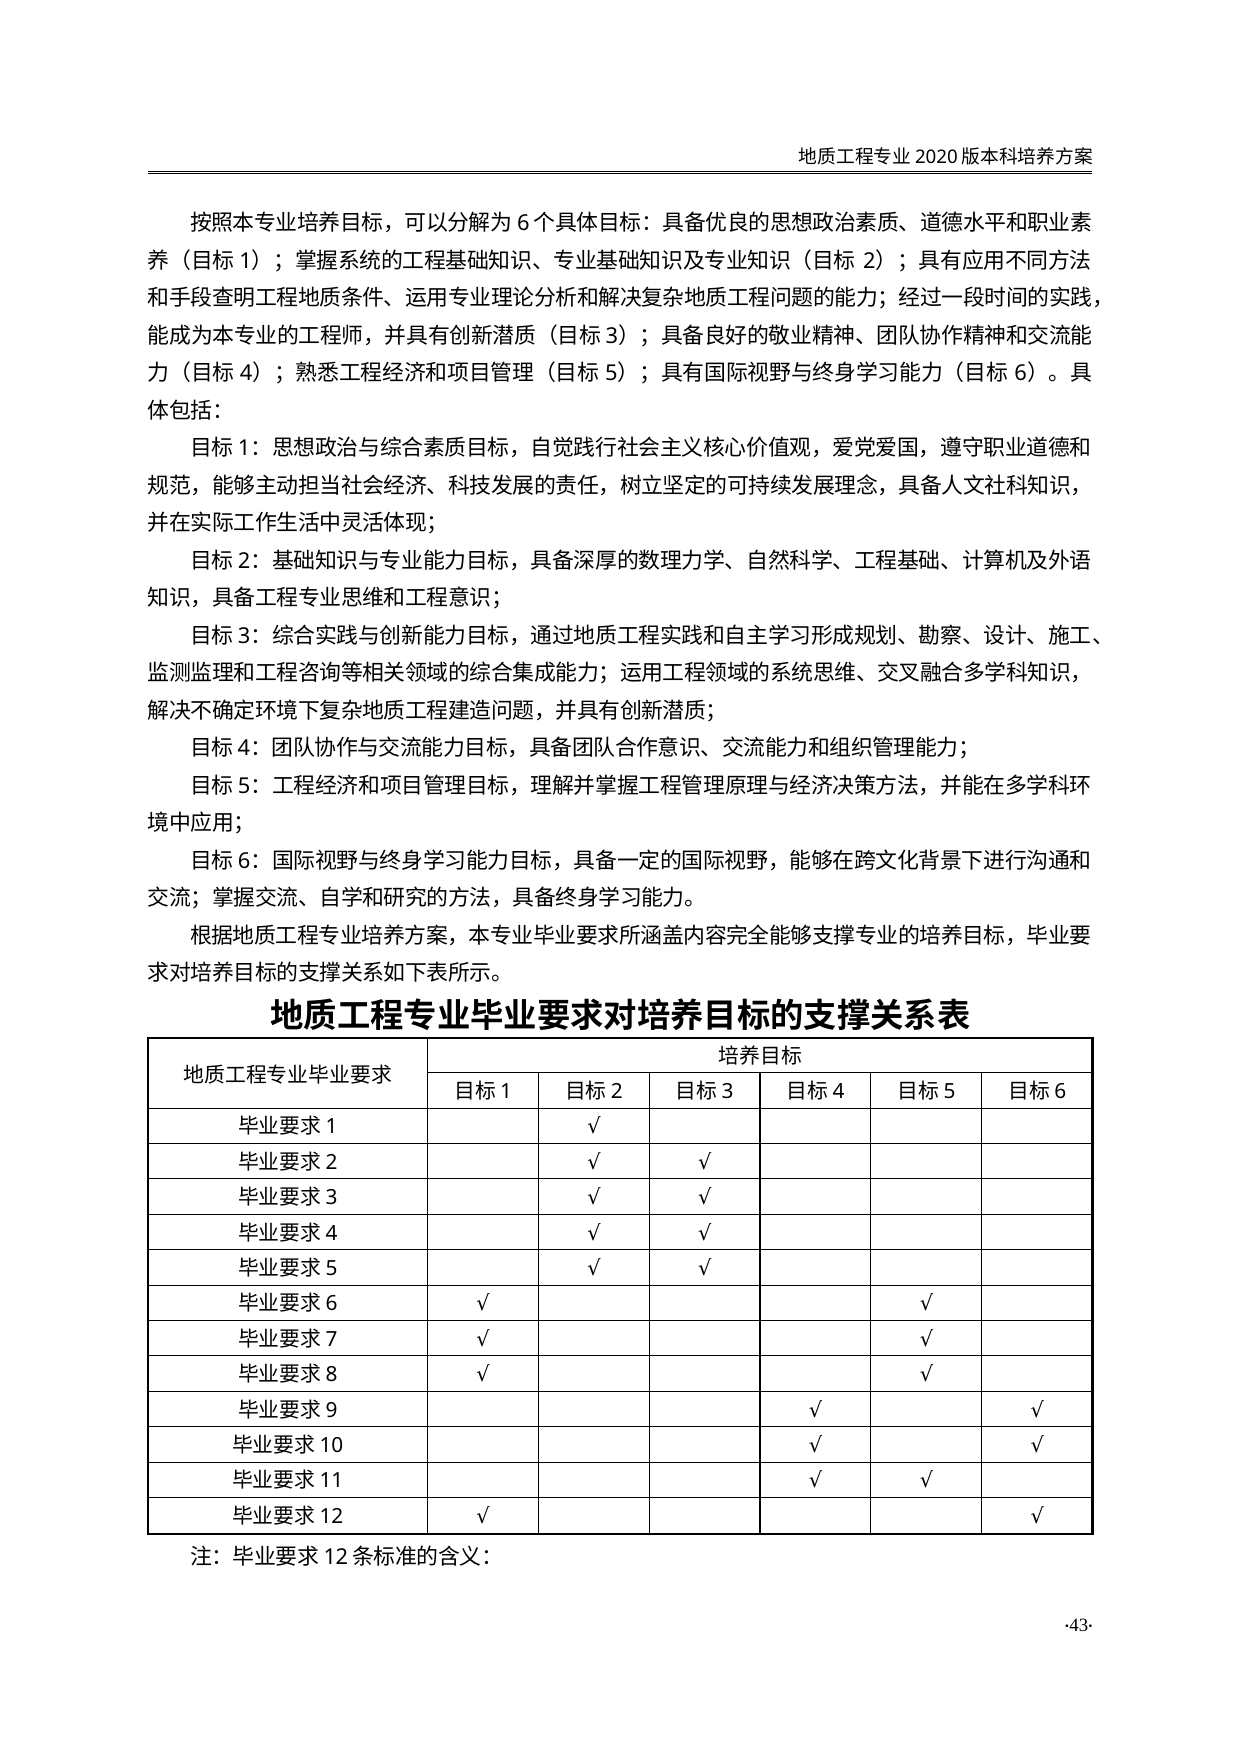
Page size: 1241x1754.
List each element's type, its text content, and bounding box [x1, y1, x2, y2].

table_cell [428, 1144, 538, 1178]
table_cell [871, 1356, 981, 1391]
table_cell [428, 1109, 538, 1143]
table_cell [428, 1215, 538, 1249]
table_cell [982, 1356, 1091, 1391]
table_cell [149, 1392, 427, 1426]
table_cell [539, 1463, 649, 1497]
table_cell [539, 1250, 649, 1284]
text 目标4：团队协作与交流能力目标，具备团队合作意识、交流能力和组织管理能力； [148, 726, 1092, 763]
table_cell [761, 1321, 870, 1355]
text 注：毕业要求12条标准的含义： [148, 1535, 1092, 1572]
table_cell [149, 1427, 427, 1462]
text 目标1：思想政治与综合素质目标，自觉践行社会主义核心价值观，爱党爱国，遵守职业道德和规范，能够主动担当社会经济、科技发展的责任，树立坚定的可持续发展理念，具备人文社科知识，并在实际工作生活中灵活体现； [148, 426, 1092, 538]
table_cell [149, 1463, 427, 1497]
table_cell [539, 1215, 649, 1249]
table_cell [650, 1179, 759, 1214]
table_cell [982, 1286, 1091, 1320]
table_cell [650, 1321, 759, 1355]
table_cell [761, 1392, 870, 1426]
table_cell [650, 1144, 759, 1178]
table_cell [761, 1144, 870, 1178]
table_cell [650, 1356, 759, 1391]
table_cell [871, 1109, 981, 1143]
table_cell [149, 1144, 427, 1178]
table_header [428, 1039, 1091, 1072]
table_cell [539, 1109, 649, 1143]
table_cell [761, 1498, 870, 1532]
text 地质工程专业毕业要求对培养目标的支撑关系表 [148, 988, 1092, 1037]
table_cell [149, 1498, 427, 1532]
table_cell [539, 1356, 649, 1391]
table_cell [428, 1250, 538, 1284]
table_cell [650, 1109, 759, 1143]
text 根据地质工程专业培养方案，本专业毕业要求所涵盖内容完全能够支撑专业的培养目标，毕业要求对培养目标的支撑关系如下表所示。 [148, 913, 1092, 988]
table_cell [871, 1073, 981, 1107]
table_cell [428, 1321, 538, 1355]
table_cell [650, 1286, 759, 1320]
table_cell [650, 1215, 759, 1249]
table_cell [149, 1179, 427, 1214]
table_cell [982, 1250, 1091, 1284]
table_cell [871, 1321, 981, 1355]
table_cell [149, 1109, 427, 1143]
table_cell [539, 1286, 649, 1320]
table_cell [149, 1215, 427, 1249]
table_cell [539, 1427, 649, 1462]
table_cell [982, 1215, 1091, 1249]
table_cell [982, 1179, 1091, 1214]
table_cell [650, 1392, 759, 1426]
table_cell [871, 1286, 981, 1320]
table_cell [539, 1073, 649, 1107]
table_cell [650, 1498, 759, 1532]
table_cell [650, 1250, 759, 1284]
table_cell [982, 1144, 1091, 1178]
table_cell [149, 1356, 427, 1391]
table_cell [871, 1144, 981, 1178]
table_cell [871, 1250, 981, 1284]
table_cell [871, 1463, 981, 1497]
text 目标3：综合实践与创新能力目标，通过地质工程实践和自主学习形成规划、勘察、设计、施工、监测监理和工程咨询等相关领域的综合集成能力；运用工程领域的系统思维、交叉融合多学科知识，解决不确定环境下复杂地质工程建造问题，并具有创新潜质； [148, 613, 1092, 726]
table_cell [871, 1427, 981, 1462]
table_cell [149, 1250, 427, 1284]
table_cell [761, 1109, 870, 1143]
text 按照本专业培养目标，可以分解为6个具体目标：具备优良的思想政治素质、道德水平和职业素养（目标1）；掌握系统的工程基础知识、专业基础知识及专业知识（目标2）；具有应用不同方法和手段查明工程地质条件、运用专业理论分析和解决复杂地质工程问题的能力；经过一段时间的实践，能成为本专业的工程师，并具有创新潜质（目标3）；具备良好的敬业精神、团队协作精神和交流能力（目标4）；熟悉工程经济和项目管理（目标5）；具有国际视野与终身学习能力（目标6）。具体包括： [148, 201, 1092, 426]
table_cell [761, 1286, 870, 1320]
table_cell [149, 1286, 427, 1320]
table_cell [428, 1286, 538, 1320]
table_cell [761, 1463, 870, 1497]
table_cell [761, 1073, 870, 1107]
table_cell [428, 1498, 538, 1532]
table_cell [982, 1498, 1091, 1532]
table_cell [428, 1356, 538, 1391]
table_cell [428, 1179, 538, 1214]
text 目标2：基础知识与专业能力目标，具备深厚的数理力学、自然科学、工程基础、计算机及外语知识，具备工程专业思维和工程意识； [148, 538, 1092, 613]
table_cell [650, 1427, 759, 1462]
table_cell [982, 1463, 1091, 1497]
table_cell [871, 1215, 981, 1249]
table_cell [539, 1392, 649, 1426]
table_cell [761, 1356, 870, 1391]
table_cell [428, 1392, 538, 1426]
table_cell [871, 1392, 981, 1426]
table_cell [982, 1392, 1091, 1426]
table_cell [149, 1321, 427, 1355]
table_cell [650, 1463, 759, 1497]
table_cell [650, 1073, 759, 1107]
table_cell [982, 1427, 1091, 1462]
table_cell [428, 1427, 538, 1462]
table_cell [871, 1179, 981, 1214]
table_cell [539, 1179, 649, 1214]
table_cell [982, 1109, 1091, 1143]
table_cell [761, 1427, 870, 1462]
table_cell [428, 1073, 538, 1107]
text 目标5：工程经济和项目管理目标，理解并掌握工程管理原理与经济决策方法，并能在多学科环境中应用； [148, 763, 1092, 838]
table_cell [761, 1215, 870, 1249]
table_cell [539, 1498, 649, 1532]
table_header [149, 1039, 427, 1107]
text 目标6：国际视野与终身学习能力目标，具备一定的国际视野，能够在跨文化背景下进行沟通和交流；掌握交流、自学和研究的方法，具备终身学习能力。 [148, 838, 1092, 913]
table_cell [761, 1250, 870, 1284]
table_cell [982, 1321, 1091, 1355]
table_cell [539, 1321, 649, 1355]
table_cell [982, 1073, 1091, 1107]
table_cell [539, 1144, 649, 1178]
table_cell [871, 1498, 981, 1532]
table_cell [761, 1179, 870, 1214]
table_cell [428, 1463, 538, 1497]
